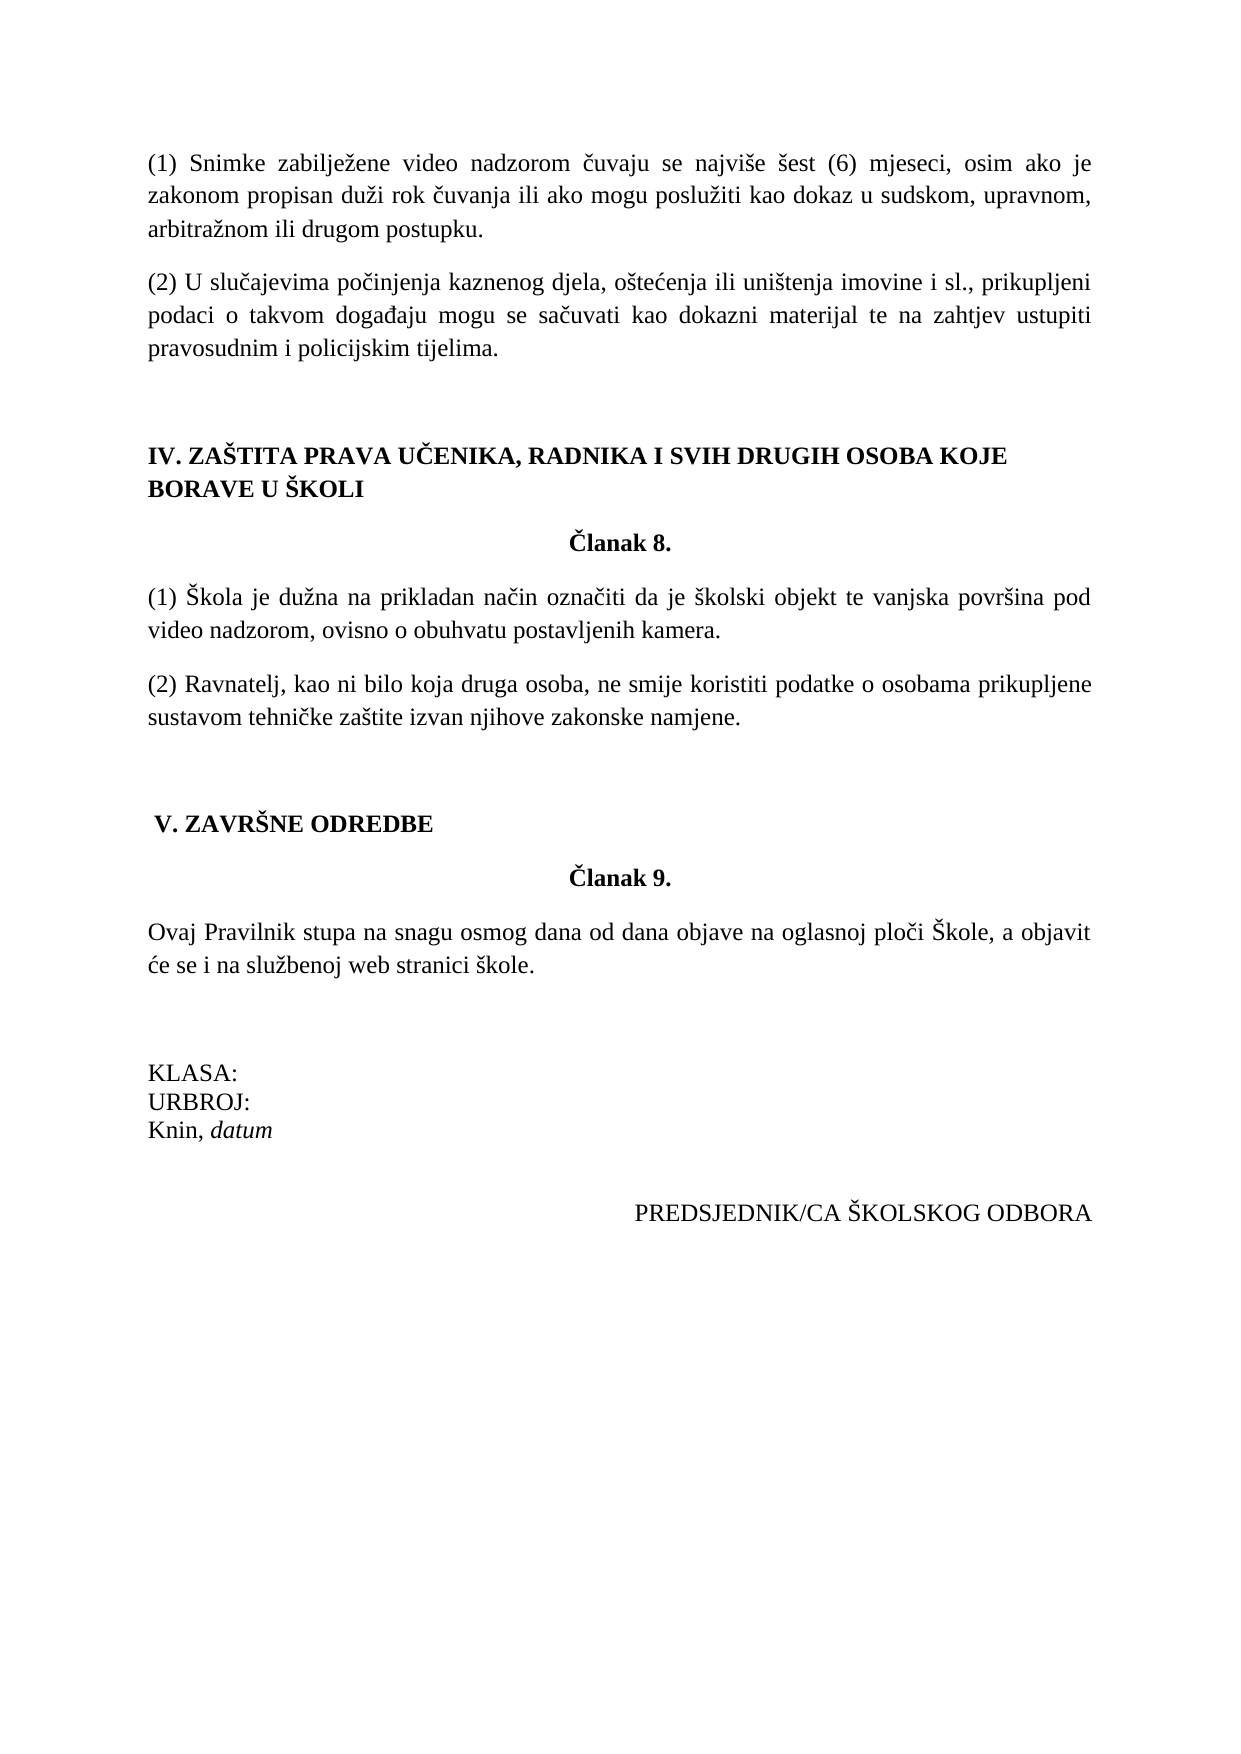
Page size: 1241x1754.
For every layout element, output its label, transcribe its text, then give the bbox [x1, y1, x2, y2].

text IV. ZAŠTITA PRAVA UČENIKA, RADNIKA I SVIH DRUGIH OSOBA KOJE BORAVE U ŠKOLI [148, 441, 1093, 503]
text Članak 9. [148, 863, 1093, 892]
text KLASA: [148, 1058, 1093, 1087]
text (1) Snimke zabilježene video nadzorom čuvaju se najviše šest (6) mjeseci, osim ako je zakonom propisan duži rok čuvanja ili ako mogu poslužiti kao dokaz u sudskom, upravnom, arbitražnom ili drugom postupku. [148, 148, 1093, 242]
text URBROJ: [148, 1087, 1093, 1116]
text PREDSJEDNIK/CA ŠKOLSKOG ODBORA [148, 1198, 1093, 1227]
text Knin, datum [148, 1116, 1093, 1144]
text Članak 8. [148, 528, 1093, 557]
text (2) Ravnatelj, kao ni bilo koja druga osoba, ne smije koristiti podatke o osobama prikupljene sustavom tehničke zaštite izvan njihove zakonske namjene. [148, 669, 1093, 731]
text Ovaj Pravilnik stupa na snagu osmog dana od dana objave na oglasnoj ploči Škole, a objavit će se i na službenoj web stranici škole. [148, 917, 1093, 979]
text (1) Škola je dužna na prikladan način označiti da je školski objekt te vanjska površina pod video nadzorom, ovisno o obuhvatu postavljenih kamera. [148, 582, 1093, 644]
text V. ZAVRŠNE ODREDBE [148, 809, 1093, 838]
text (2) U slučajevima počinjenja kaznenog djela, oštećenja ili uništenja imovine i sl., prikupljeni podaci o takvom događaju mogu se sačuvati kao dokazni materijal te na zahtjev ustupiti pravosudnim i policijskim tijelima. [148, 267, 1093, 362]
